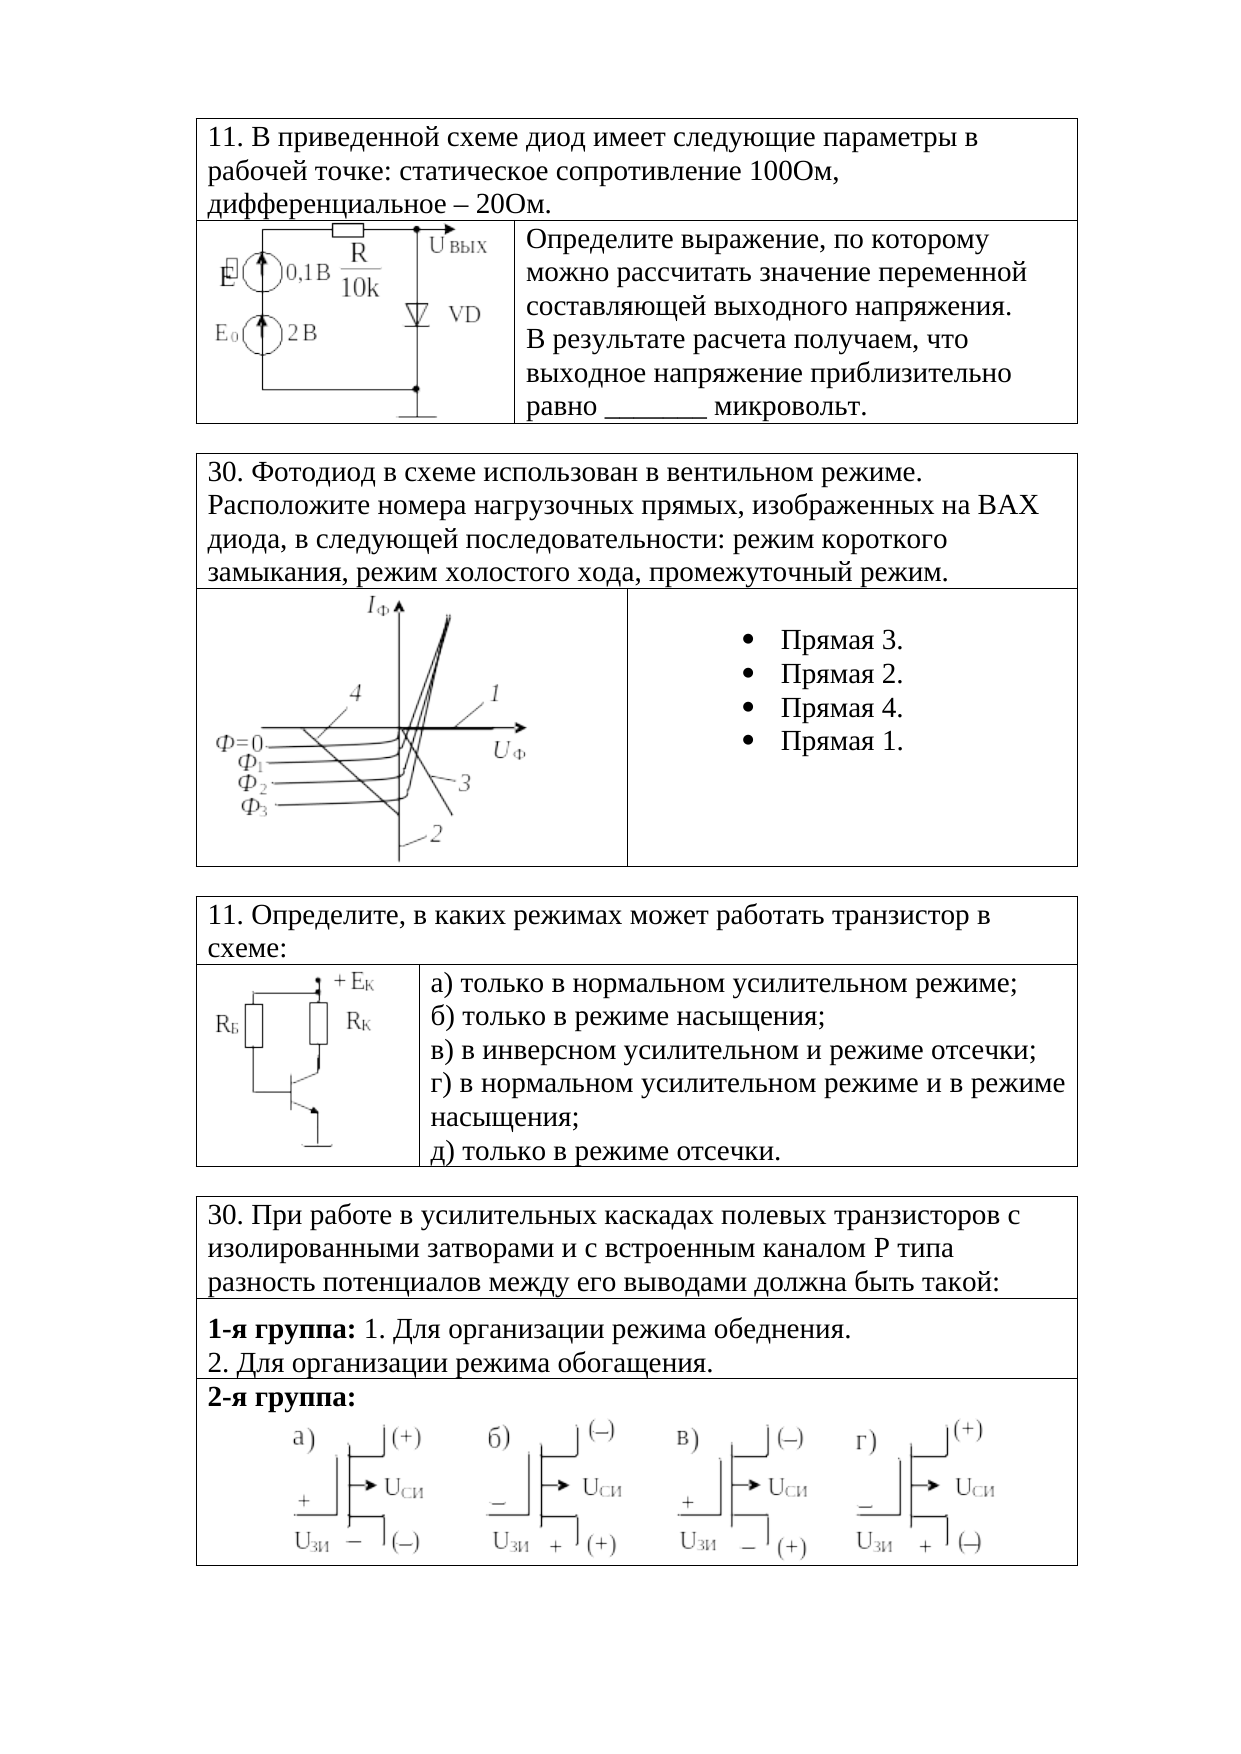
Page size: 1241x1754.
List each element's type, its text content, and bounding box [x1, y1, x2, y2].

table_cell [197, 221, 514, 423]
table_cell 1-я группа: 1. Для организации режима обеднения. 2. Для организации режима обогащения. [197, 1299, 1077, 1378]
table_cell [197, 965, 419, 1166]
table_header 11. Определите, в каких режимах может работать транзистор в схеме: [197, 897, 1077, 964]
table_cell Прямая 3. Прямая 2. Прямая 4. Прямая 1. [628, 589, 1077, 866]
table_header 11. В приведенной схеме диод имеет следующие параметры в рабочей точке: статическое сопротивление 100Ом, дифференциальное – 20Ом. [197, 119, 1077, 220]
table_cell Определите выражение, по которому можно рассчитать значение переменной составляющей выходного напряжения. В результате расчета получаем, что выходное напряжение приблизительно равно _______ микровольт. [515, 221, 1077, 423]
table_header 30. При работе в усилительных каскадах полевых транзисторов с изолированными затворами и с встроенным каналом P типа разность потенциалов между его выводами должна быть такой: [197, 1197, 1077, 1298]
table_header 30. Фотодиод в схеме использован в вентильном режиме. Расположите номера нагрузочных прямых, изображенных на ВАХ диода, в следующей последовательности: режим короткого замыкания, режим холостого хода, промежуточный режим. [197, 454, 1077, 588]
table_cell [197, 589, 627, 866]
table_cell а) только в нормальном усилительном режиме; б) только в режиме насыщения; в) в инверсном усилительном и режиме отсечки; г) в нормальном усилительном режиме и в режиме насыщения; д) только в режиме отсечки. [420, 965, 1077, 1166]
table_cell 2-я группа: [197, 1379, 1077, 1565]
